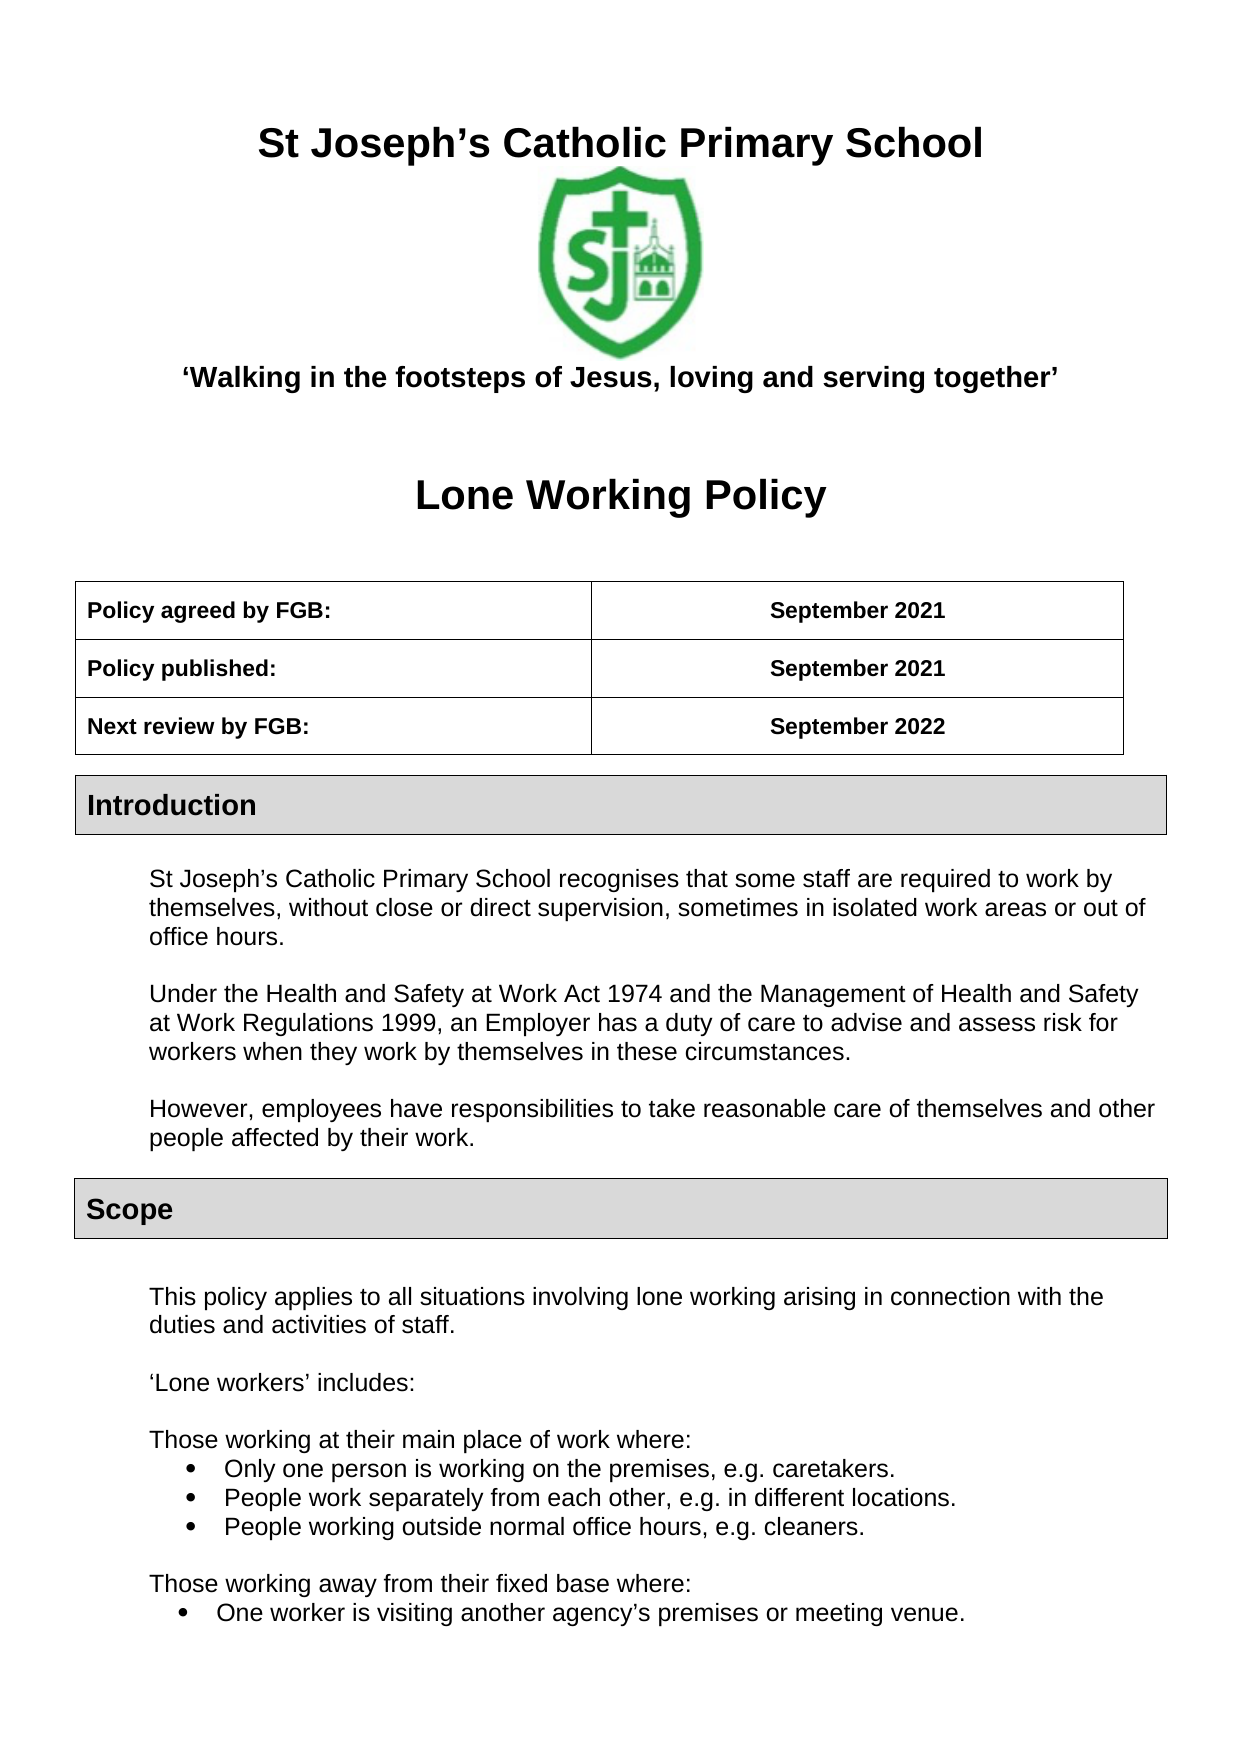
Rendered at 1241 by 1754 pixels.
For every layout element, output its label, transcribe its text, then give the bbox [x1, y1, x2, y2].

table_cell Policy published: [76, 640, 591, 697]
table_header September 2021 [592, 582, 1123, 639]
list People working outside normal office hours, e.g. cleaners. [186, 1512, 1167, 1541]
text Under the Health and Safety at Work Act 1974 and the Management of Health and Safety at Work Regulations 1999, an Employer has a duty of care to advise and assess risk for workers when they work by themselves in these circumstances. [149, 979, 1167, 1065]
table_cell September 2022 [592, 698, 1123, 754]
table_header Scope [75, 1179, 1167, 1238]
list People work separately from each other, e.g. in different locations. [186, 1483, 1167, 1512]
text ‘Lone workers’ includes: [149, 1368, 1167, 1397]
picture [537, 166, 704, 361]
list One worker is visiting another agency’s premises or meeting venue. [178, 1598, 1167, 1627]
table_header Policy agreed by FGB: [76, 582, 591, 639]
text However, employees have responsibilities to take reasonable care of themselves and other people affected by their work. [149, 1094, 1167, 1151]
table_header Introduction [76, 776, 1166, 834]
text This policy applies to all situations involving lone working arising in connection with the duties and activities of staff. [149, 1282, 1167, 1339]
text Lone Working Policy [75, 471, 1167, 518]
text St Joseph’s Catholic Primary School recognises that some staff are required to work by themselves, without close or direct supervision, sometimes in isolated work areas or out of office hours. [149, 864, 1167, 950]
text Those working away from their fixed base where: [149, 1569, 1167, 1598]
text Those working at their main place of work where: [149, 1425, 1167, 1454]
list Only one person is working on the premises, e.g. caretakers. [186, 1454, 1167, 1483]
table_cell September 2021 [592, 640, 1123, 697]
table_cell Next review by FGB: [76, 698, 591, 754]
